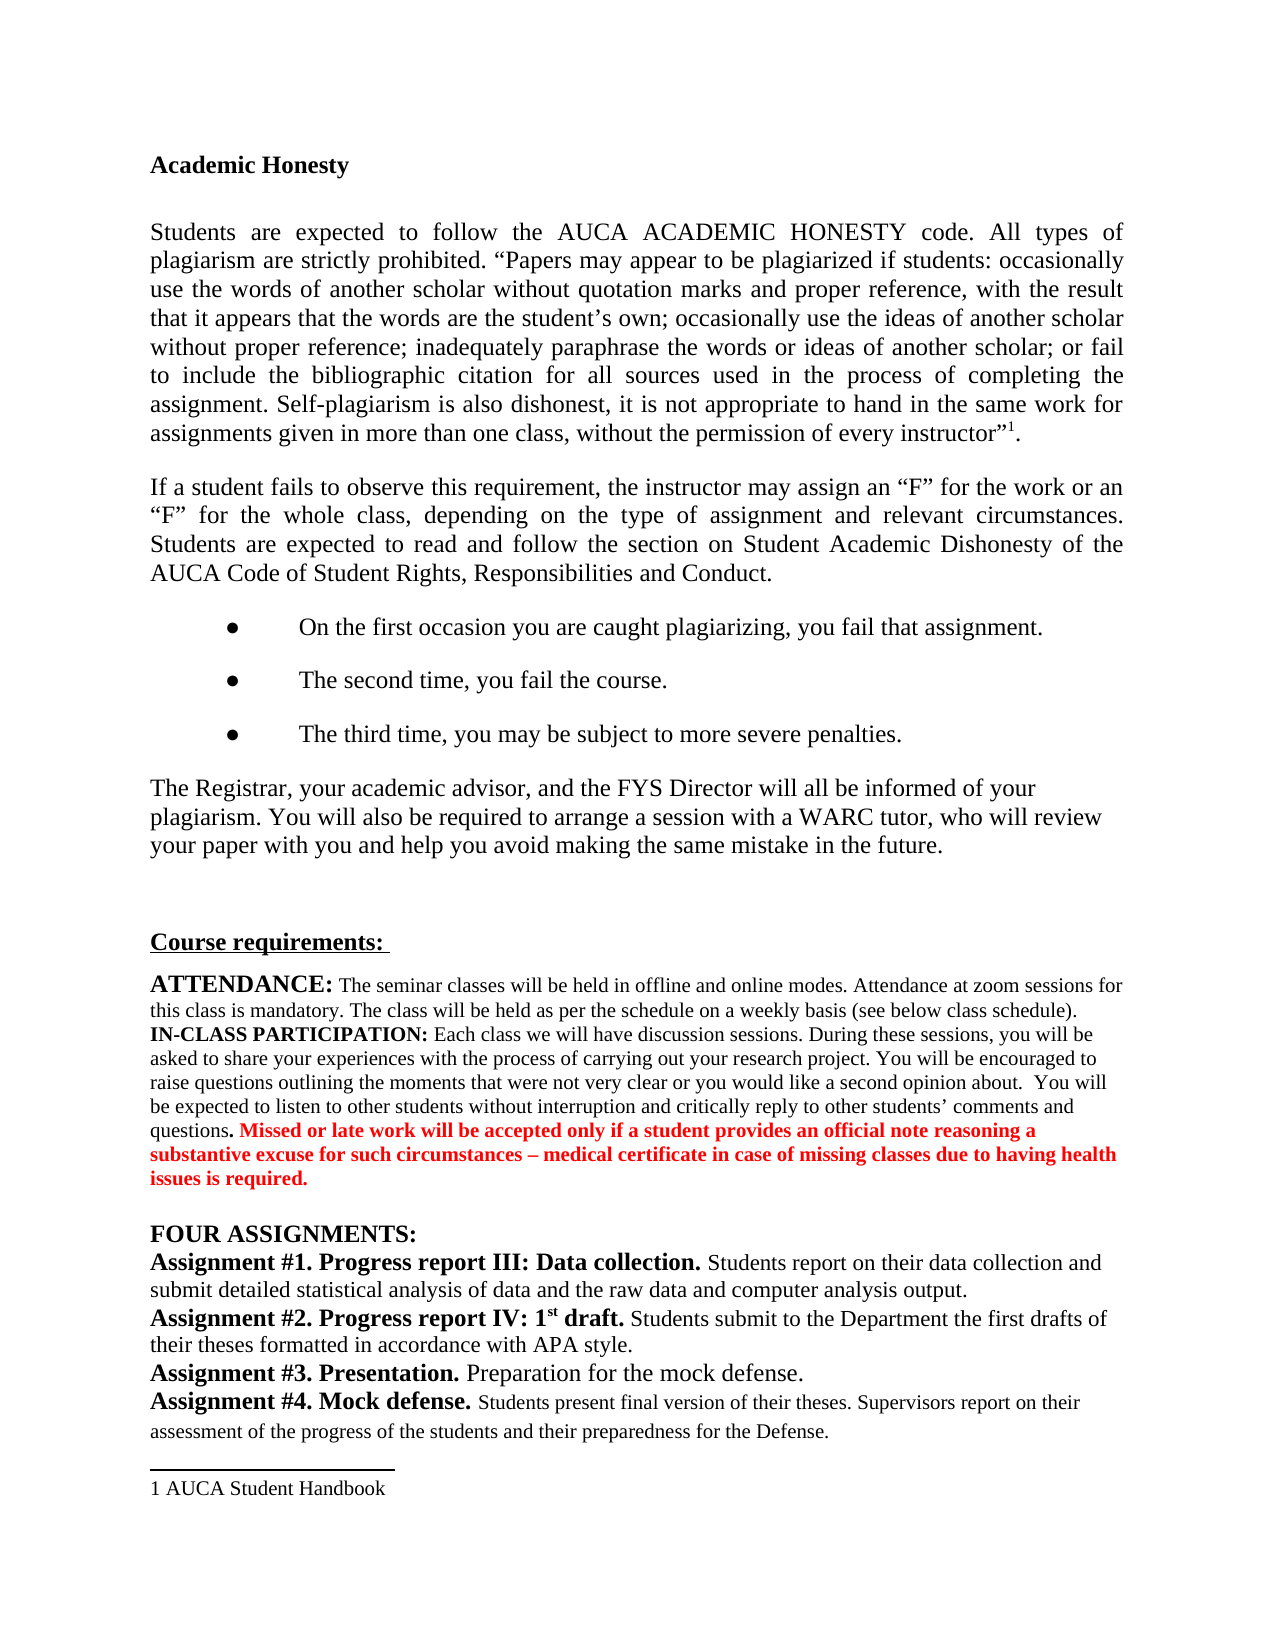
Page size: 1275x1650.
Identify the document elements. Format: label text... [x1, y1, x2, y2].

text Assignment #2. Progress report IV: 1st draft. Students submit to the Department the first drafts of their theses formatted in accordance with APA style. [150, 1303, 1125, 1358]
text ● The third time, you may be subject to more severe penalties. [225, 719, 1125, 748]
text ● On the first occasion you are caught plagiarizing, you fail that assignment. [225, 612, 1125, 640]
text Assignment #1. Progress report III: Data collection. Students report on their data collection and submit detailed statistical analysis of data and the raw data and computer analysis output. [150, 1247, 1125, 1303]
text Assignment #3. Presentation. Preparation for the mock defense. [150, 1358, 1125, 1386]
text FOUR ASSIGNMENTS: [150, 1219, 1125, 1247]
text ● The second time, you fail the course. [225, 665, 1125, 694]
text Academic Honesty [150, 150, 1125, 179]
text Students are expected to follow the AUCA ACADEMIC HONESTY code. All types of plagiarism are strictly prohibited. “Papers may appear to be plagiarized if students: occasionally use the words of another scholar without quotation marks and proper reference, with the result that it appears that the words are the student’s own; occasionally use the ideas of another scholar without proper reference; inadequately paraphrase the words or ideas of another scholar; or fail to include the bibliographic citation for all sources used in the process of completing the assignment. Self-plagiarism is also dishonest, it is not appropriate to hand in the same work for assignments given in more than one class, without the permission of every instructor”. [150, 217, 1125, 447]
text The Registrar, your academic advisor, and the FYS Director will all be informed of your plagiarism. You will also be required to arrange a session with a WARC tutor, who will review your paper with you and help you avoid making the same mistake in the future. [150, 773, 1125, 859]
text Assignment #4. Mock defense. Students present final version of their theses. Supervisors report on their assessment of the progress of the students and their preparedness for the Defense. [150, 1386, 1125, 1444]
text IN-CLASS PARTICIPATION: Each class we will have discussion sessions. During these sessions, you will be asked to share your experiences with the process of carrying out your research project. You will be encouraged to raise questions outlining the moments that were not very clear or you would like a second opinion about. You will be expected to listen to other students without interruption and critically reply to other students’ comments and questions. Missed or late work will be accepted only if a student provides an official note reasoning a substantive excuse for such circumstances – medical certificate in case of missing classes due to having health issues is required. [150, 1022, 1125, 1190]
text If a student fails to observe this requirement, the instructor may assign an “F” for the work or an “F” for the whole class, depending on the type of assignment and relevant circumstances. Students are expected to read and follow the section on Student Academic Dishonesty of the AUCA Code of Student Rights, Responsibilities and Conduct. [150, 472, 1125, 587]
text Course requirements: [150, 927, 1055, 956]
text ATTENDANCE: The seminar classes will be held in offline and online modes. Attendance at zoom sessions for this class is mandatory. The class will be held as per the schedule on a weekly basis (see below class schedule). [150, 969, 1125, 1022]
